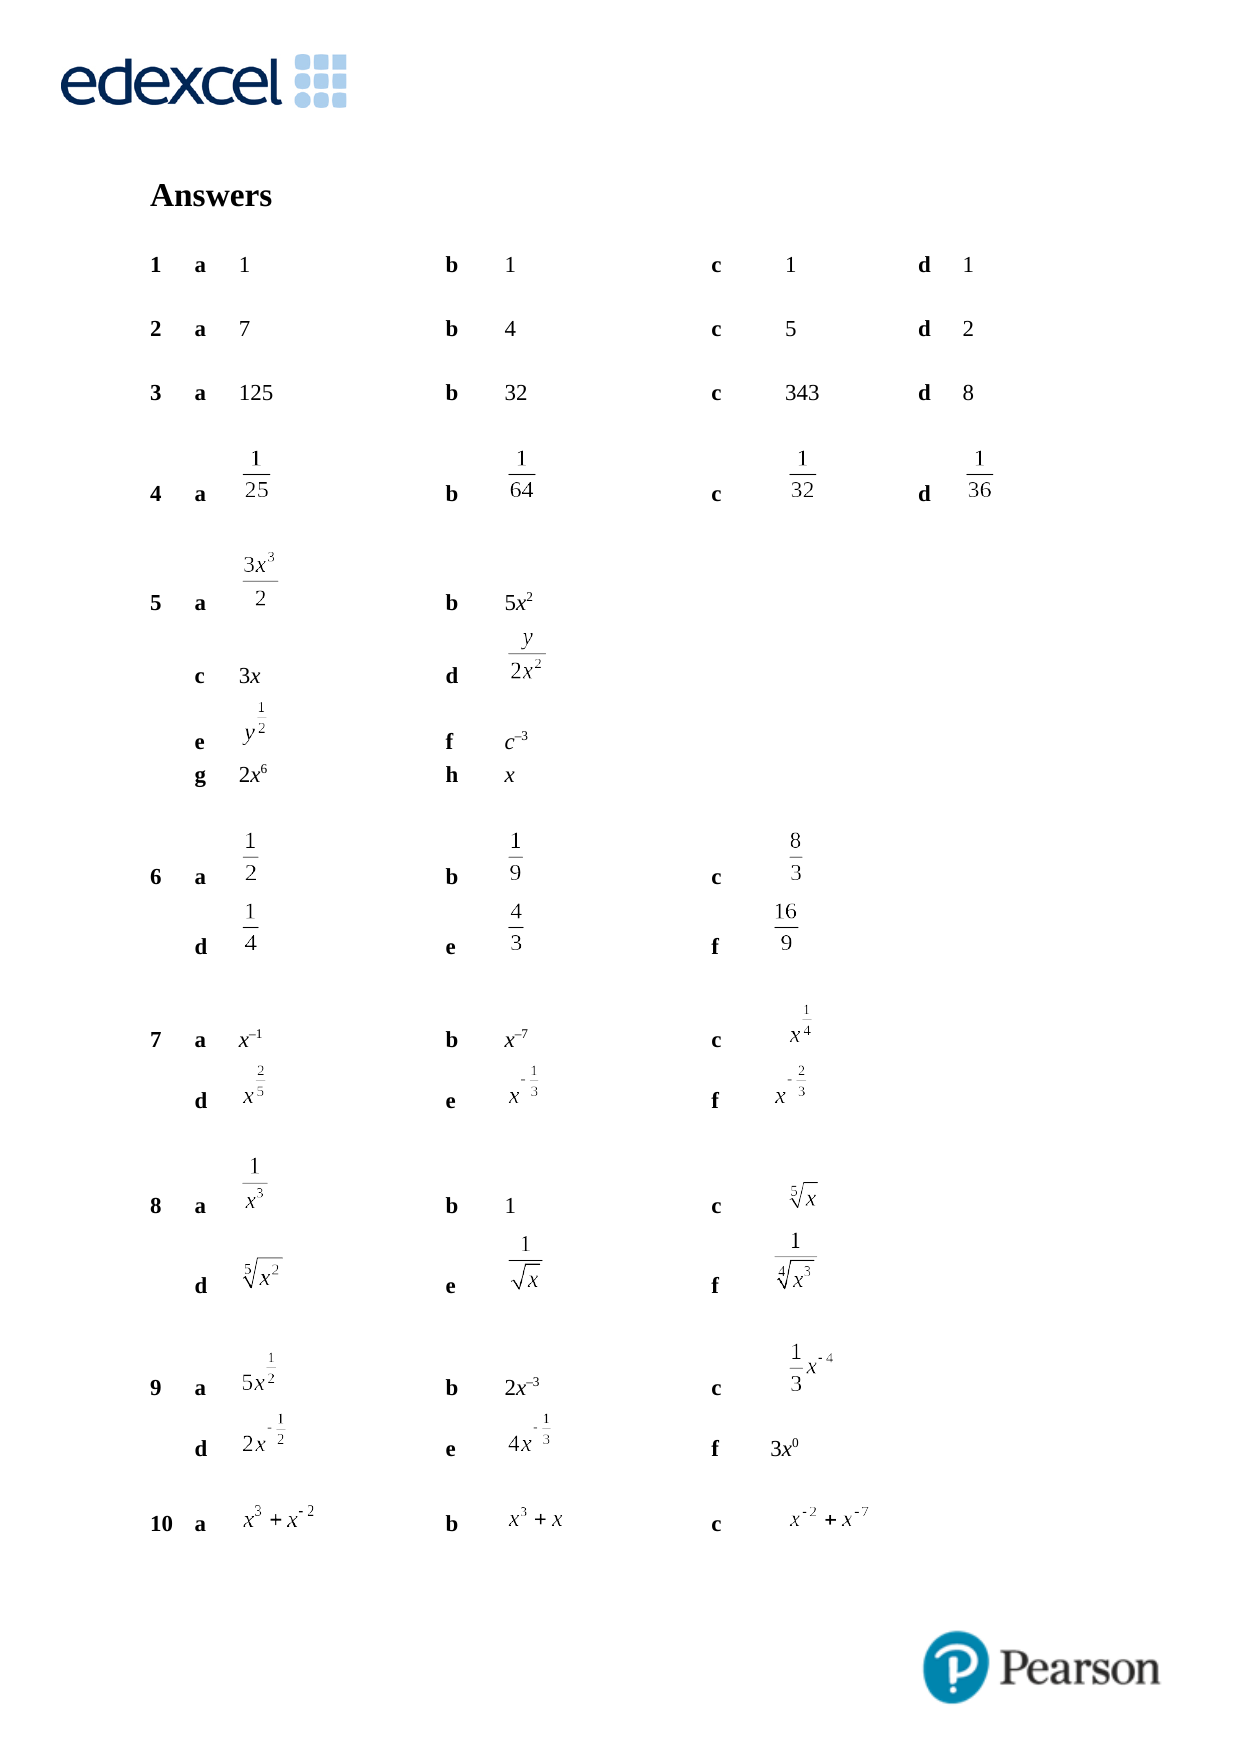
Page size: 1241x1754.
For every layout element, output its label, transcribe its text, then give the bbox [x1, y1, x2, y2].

text 9 a b 2x–3 c [150, 1336, 1090, 1400]
text d e f [150, 895, 1090, 960]
text c 3x d [150, 621, 1090, 689]
text 1 a 1 b 1 c 1 d 1 [150, 251, 1090, 277]
text 3 a 125 b 32 c 343 d 8 [150, 378, 1090, 405]
text d e f [150, 1058, 1090, 1113]
text d e f [150, 1225, 1090, 1298]
picture [891, 1620, 1182, 1718]
text 8 a b 1 c [150, 1151, 1090, 1218]
text 2 a 7 b 4 c 5 d 2 [150, 315, 1090, 341]
text d e f 3x0 [150, 1407, 1090, 1462]
text g 2x6 h x [150, 761, 1090, 787]
text 7 a x–1 b x–7 c [150, 997, 1090, 1052]
subtitle Answers [150, 175, 1090, 213]
text 4 a b c d [150, 442, 1090, 507]
picture [61, 54, 347, 108]
text 5 a b 5x2 [150, 544, 1090, 615]
text e f c–3 [150, 695, 1090, 754]
text 10 a b c [150, 1499, 1090, 1537]
text 6 a b c [150, 825, 1090, 889]
